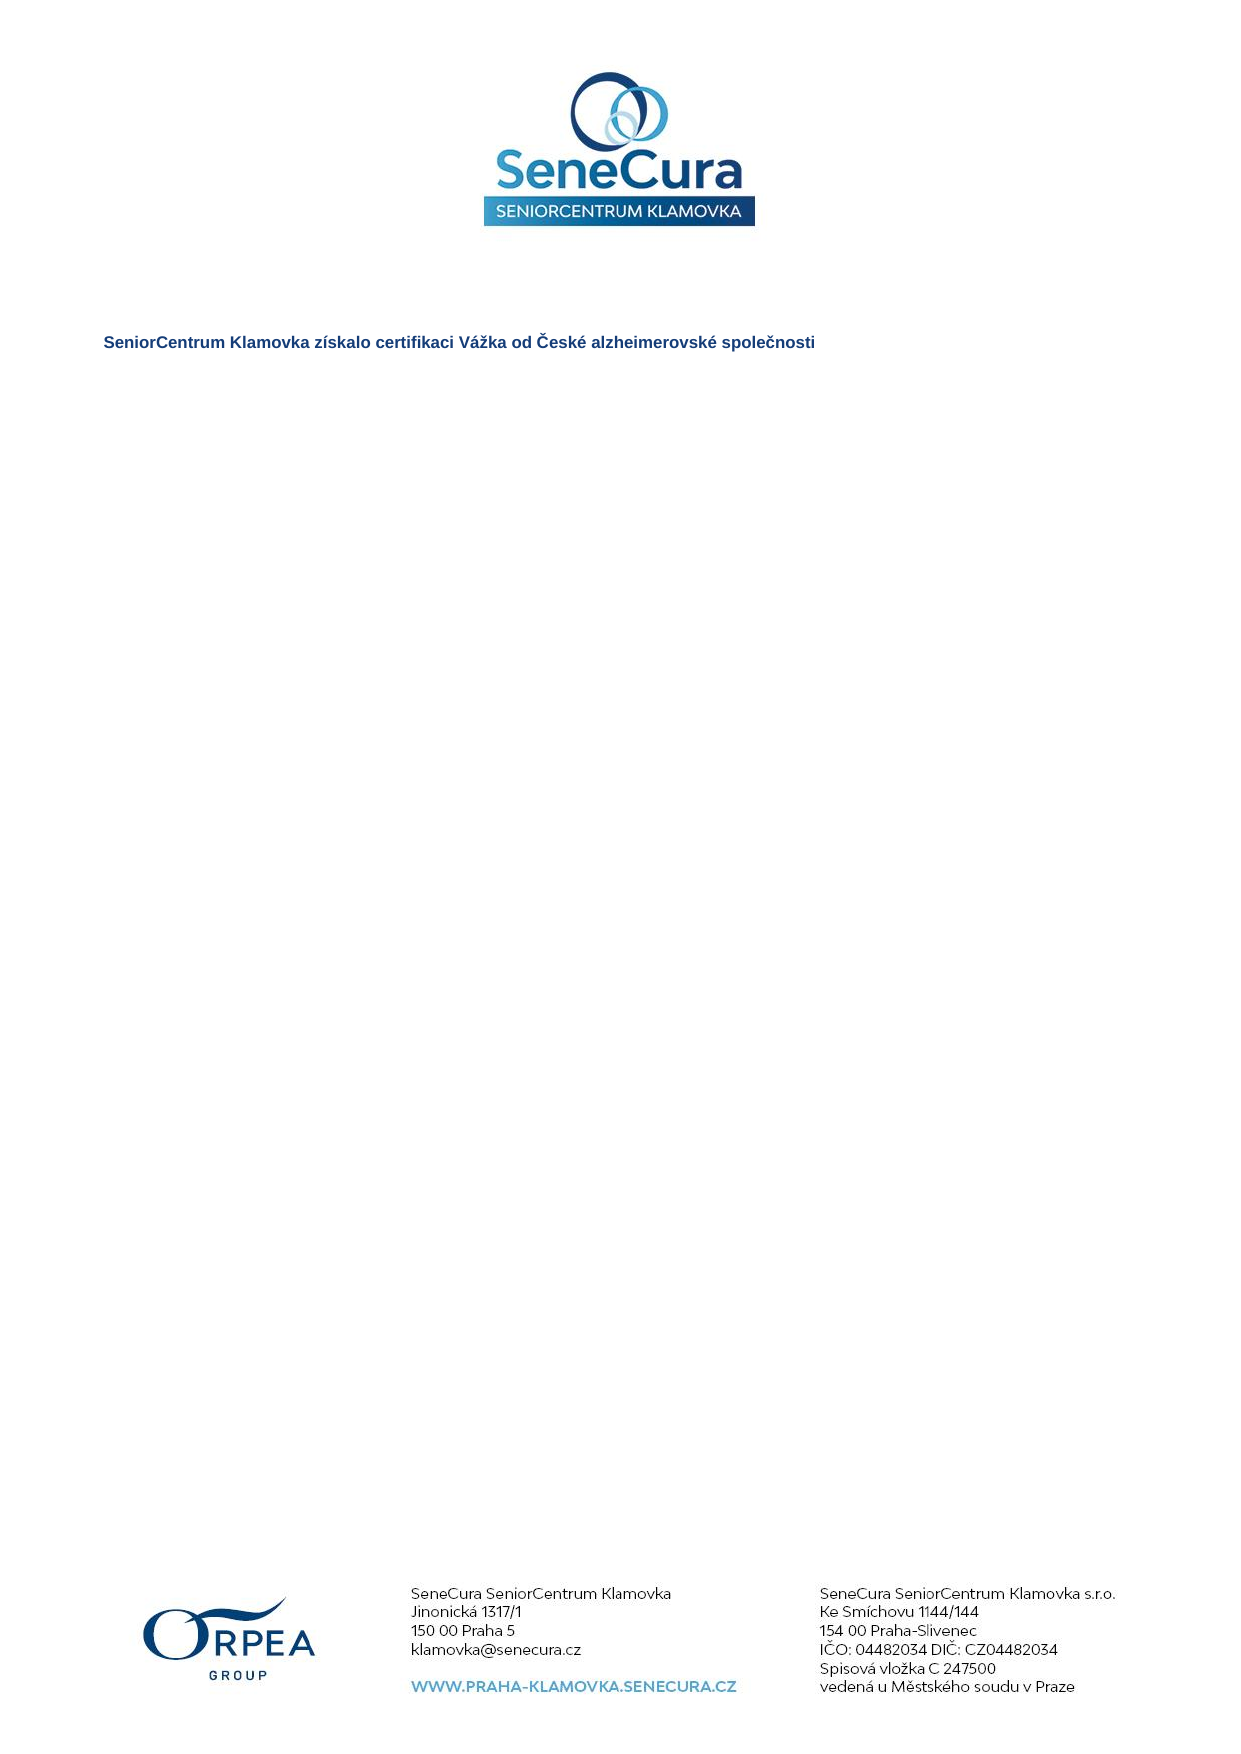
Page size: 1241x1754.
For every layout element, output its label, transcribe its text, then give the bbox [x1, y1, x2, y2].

text SeniorCentrum Klamovka získalo certifikaci Vážka od České alzheimerovské společnosti [103, 319, 1123, 352]
picture [1, 1, 1237, 1751]
